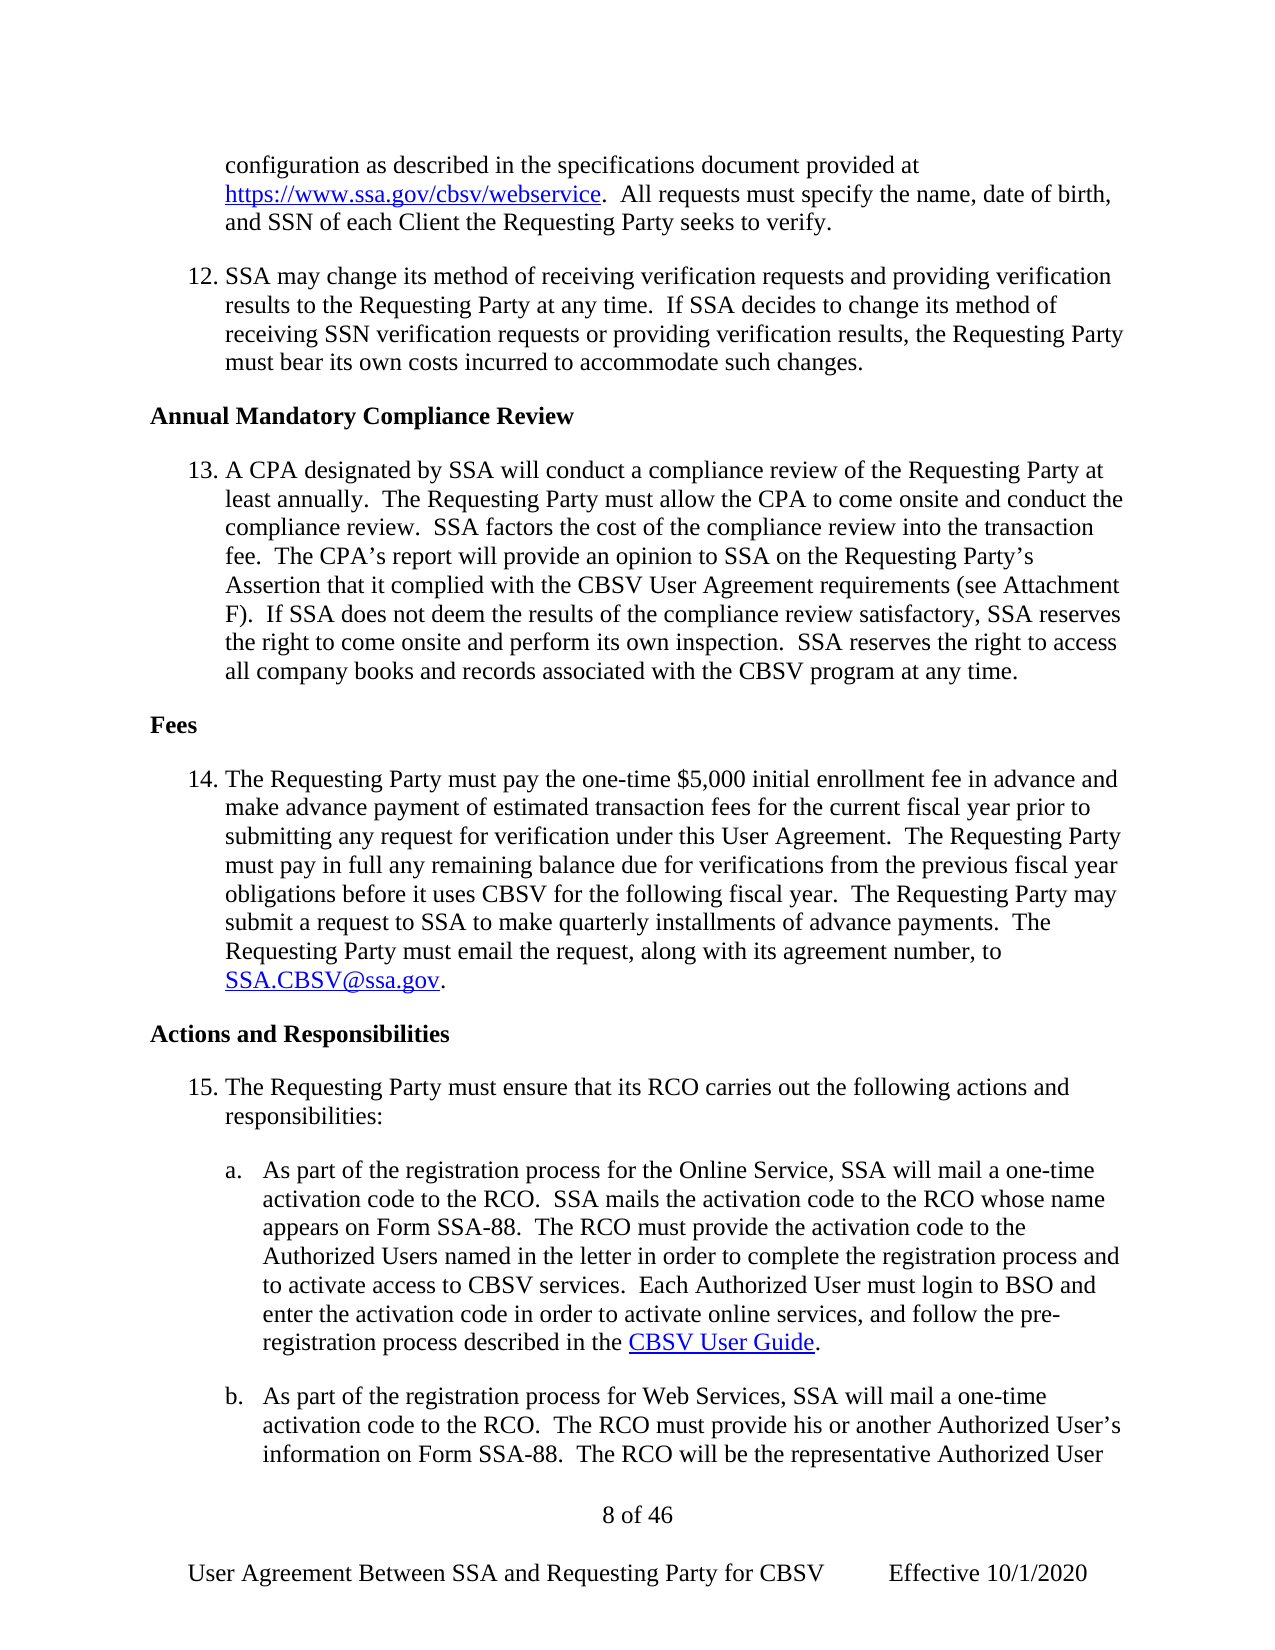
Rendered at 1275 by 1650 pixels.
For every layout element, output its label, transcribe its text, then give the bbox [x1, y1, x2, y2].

list The Requesting Party must pay the one-time $5,000 initial enrollment fee in advance and make advance payment of estimated transaction fees for the current fiscal year prior to submitting any request for verification under this User Agreement. The Requesting Party must pay in full any remaining balance due for verifications from the previous fiscal year obligations before it uses CBSV for the following fiscal year. The Requesting Party may submit a request to SSA to make quarterly installments of advance payments. The Requesting Party must email the request, along with its agreement number, to SSA.CBSV@ssa.gov. [187, 764, 1125, 994]
text Actions and Responsibilities [150, 1019, 1125, 1047]
list A CPA designated by SSA will conduct a compliance review of the Requesting Party at least annually. The Requesting Party must allow the CPA to come onsite and conduct the compliance review. SSA factors the cost of the compliance review into the transaction fee. The CPA’s report will provide an opinion to SSA on the Requesting Party’s Assertion that it complied with the CBSV User Agreement requirements (see Attachment F). If SSA does not deem the results of the compliance review satisfactory, SSA reserves the right to come onsite and perform its own inspection. SSA reserves the right to access all company books and records associated with the CBSV program at any time. [187, 455, 1125, 685]
list SSA may change its method of receiving verification requests and providing verification results to the Requesting Party at any time. If SSA decides to change its method of receiving SSN verification requests or providing verification results, the Requesting Party must bear its own costs incurred to accommodate such changes. [187, 261, 1125, 376]
list The Requesting Party must ensure that its RCO carries out the following actions and responsibilities: [187, 1072, 1125, 1130]
list As part of the registration process for the Online Service, SSA will mail a one-time activation code to the RCO. SSA mails the activation code to the RCO whose name appears on Form SSA-88. The RCO must provide the activation code to the Authorized Users named in the letter in order to complete the registration process and to activate access to CBSV services. Each Authorized User must login to BSO and enter the activation code in order to activate online services, and follow the pre-registration process described in the CBSV User Guide. [225, 1155, 1125, 1356]
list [187, 150, 1125, 236]
text Annual Mandatory Compliance Review [150, 401, 1125, 430]
text Fees [150, 710, 1125, 739]
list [225, 1381, 1125, 1467]
